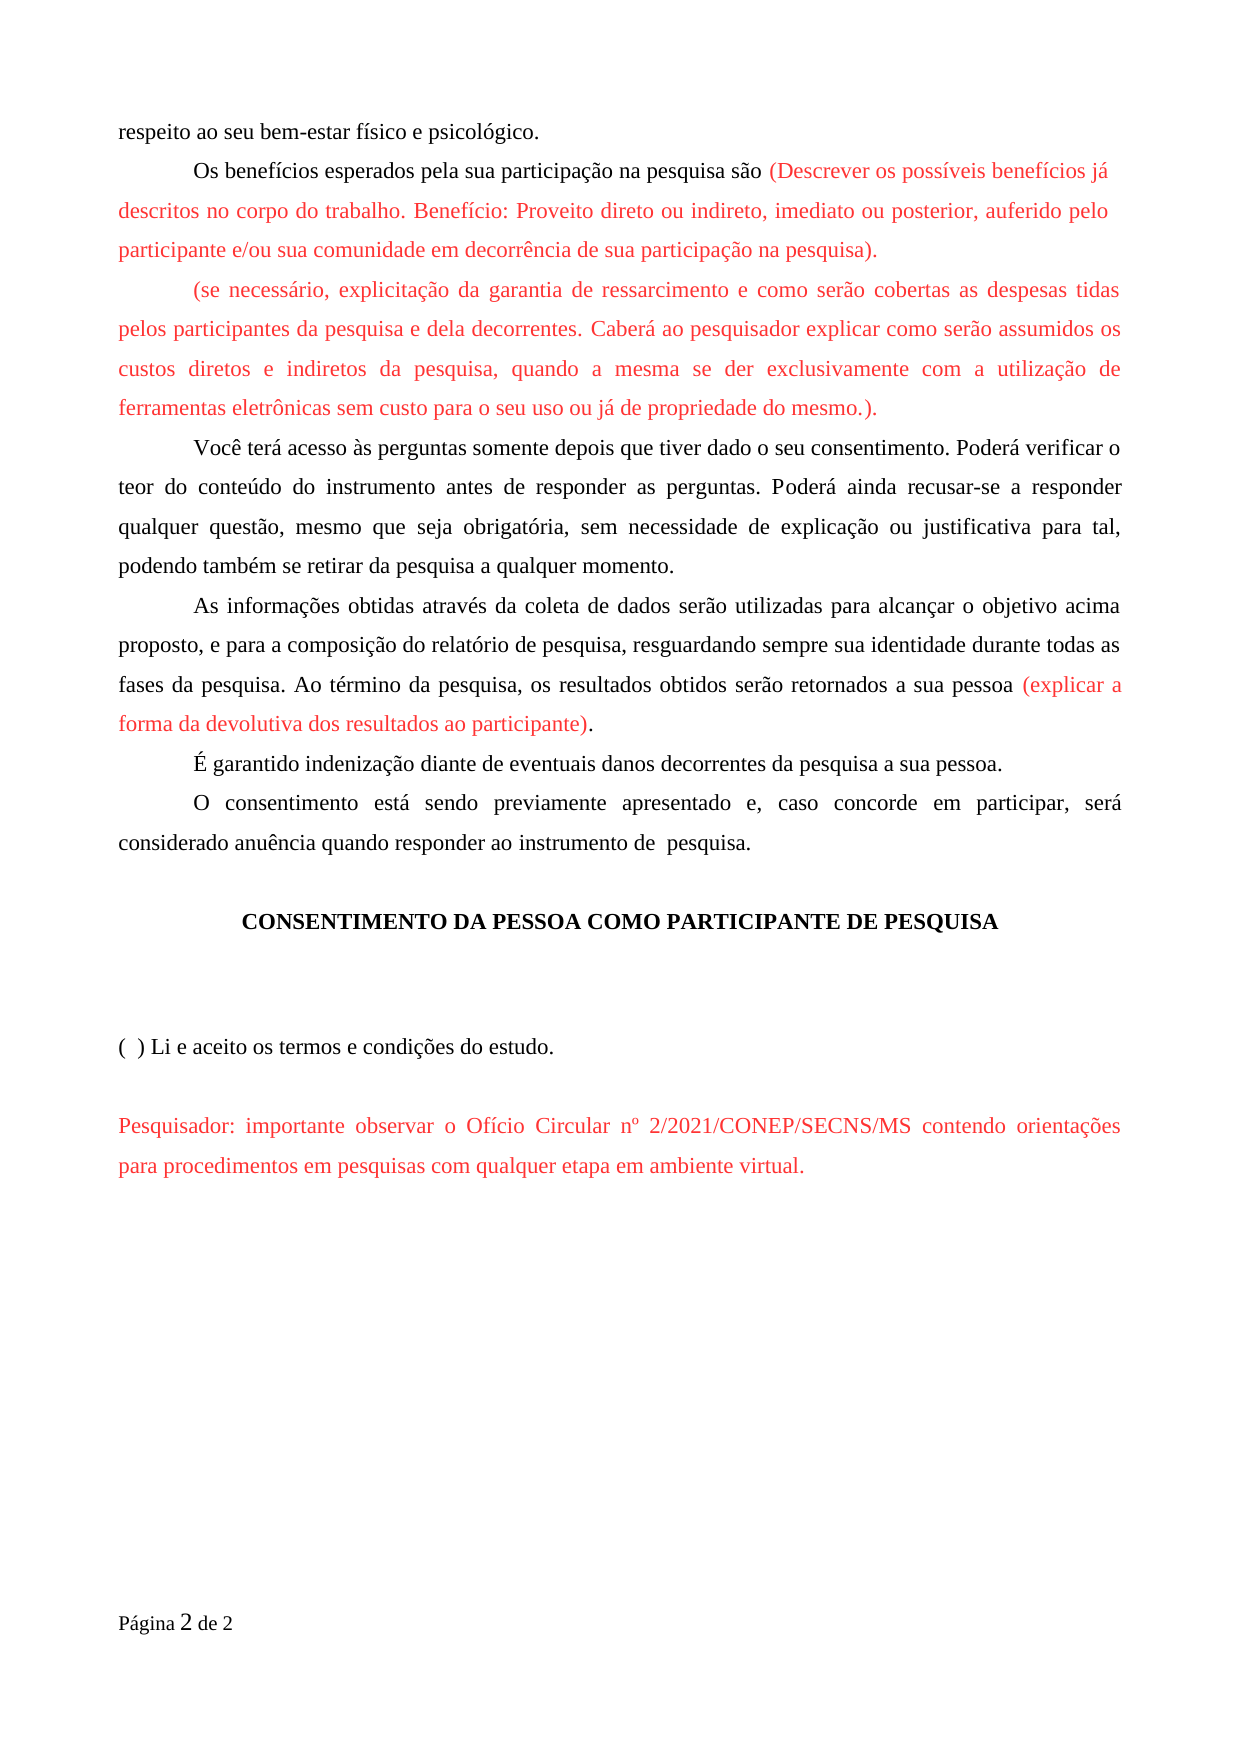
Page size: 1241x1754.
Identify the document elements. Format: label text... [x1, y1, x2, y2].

text Os benefícios esperados pela sua participação na pesquisa são (Descrever os possíveis benefícios já descritos no corpo do trabalho. Benefício: Proveito direto ou indireto, imediato ou posterior, auferido pelo participante e/ou sua comunidade em decorrência de sua participação na pesquisa). [118, 158, 1109, 263]
text É garantido indenização diante de eventuais danos decorrentes da pesquisa a sua pessoa. [118, 750, 1122, 776]
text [118, 118, 1109, 144]
text ( ) Li e aceito os termos e condições do estudo. [118, 1033, 1122, 1060]
text Você terá acesso às perguntas somente depois que tiver dado o seu consentimento. Poderá verificar o teor do conteúdo do instrumento antes de responder as perguntas. Poderá ainda recusar-se a responder qualquer questão, mesmo que seja obrigatória, sem necessidade de explicação ou justificativa para tal, podendo também se retirar da pesquisa a qualquer momento. [118, 434, 1122, 579]
text As informações obtidas através da coleta de dados serão utilizadas para alcançar o objetivo acima proposto, e para a composição do relatório de pesquisa, resguardando sempre sua identidade durante todas as fases da pesquisa. Ao término da pesquisa, os resultados obtidos serão retornados a sua pessoa (explicar a forma da devolutiva dos resultados ao participante). [118, 592, 1122, 737]
text Pesquisador: importante observar o Ofício Circular nº 2/2021/CONEP/SECNS/MS contendo orientações para procedimentos em pesquisas com qualquer etapa em ambiente virtual. [118, 1112, 1122, 1178]
text CONSENTIMENTO DA PESSOA COMO PARTICIPANTE DE PESQUISA [118, 908, 1122, 934]
text (se necessário, explicitação da garantia de ressarcimento e como serão cobertas as despesas tidas pelos participantes da pesquisa e dela decorrentes. Caberá ao pesquisador explicar como serão assumidos os custos diretos e indiretos da pesquisa, quando a mesma se der exclusivamente com a utilização de ferramentas eletrônicas sem custo para o seu uso ou já de propriedade do mesmo.). [118, 276, 1122, 421]
text O consentimento está sendo previamente apresentado e, caso concorde em participar, será considerado anuência quando responder ao instrumento de pesquisa. [118, 789, 1122, 855]
